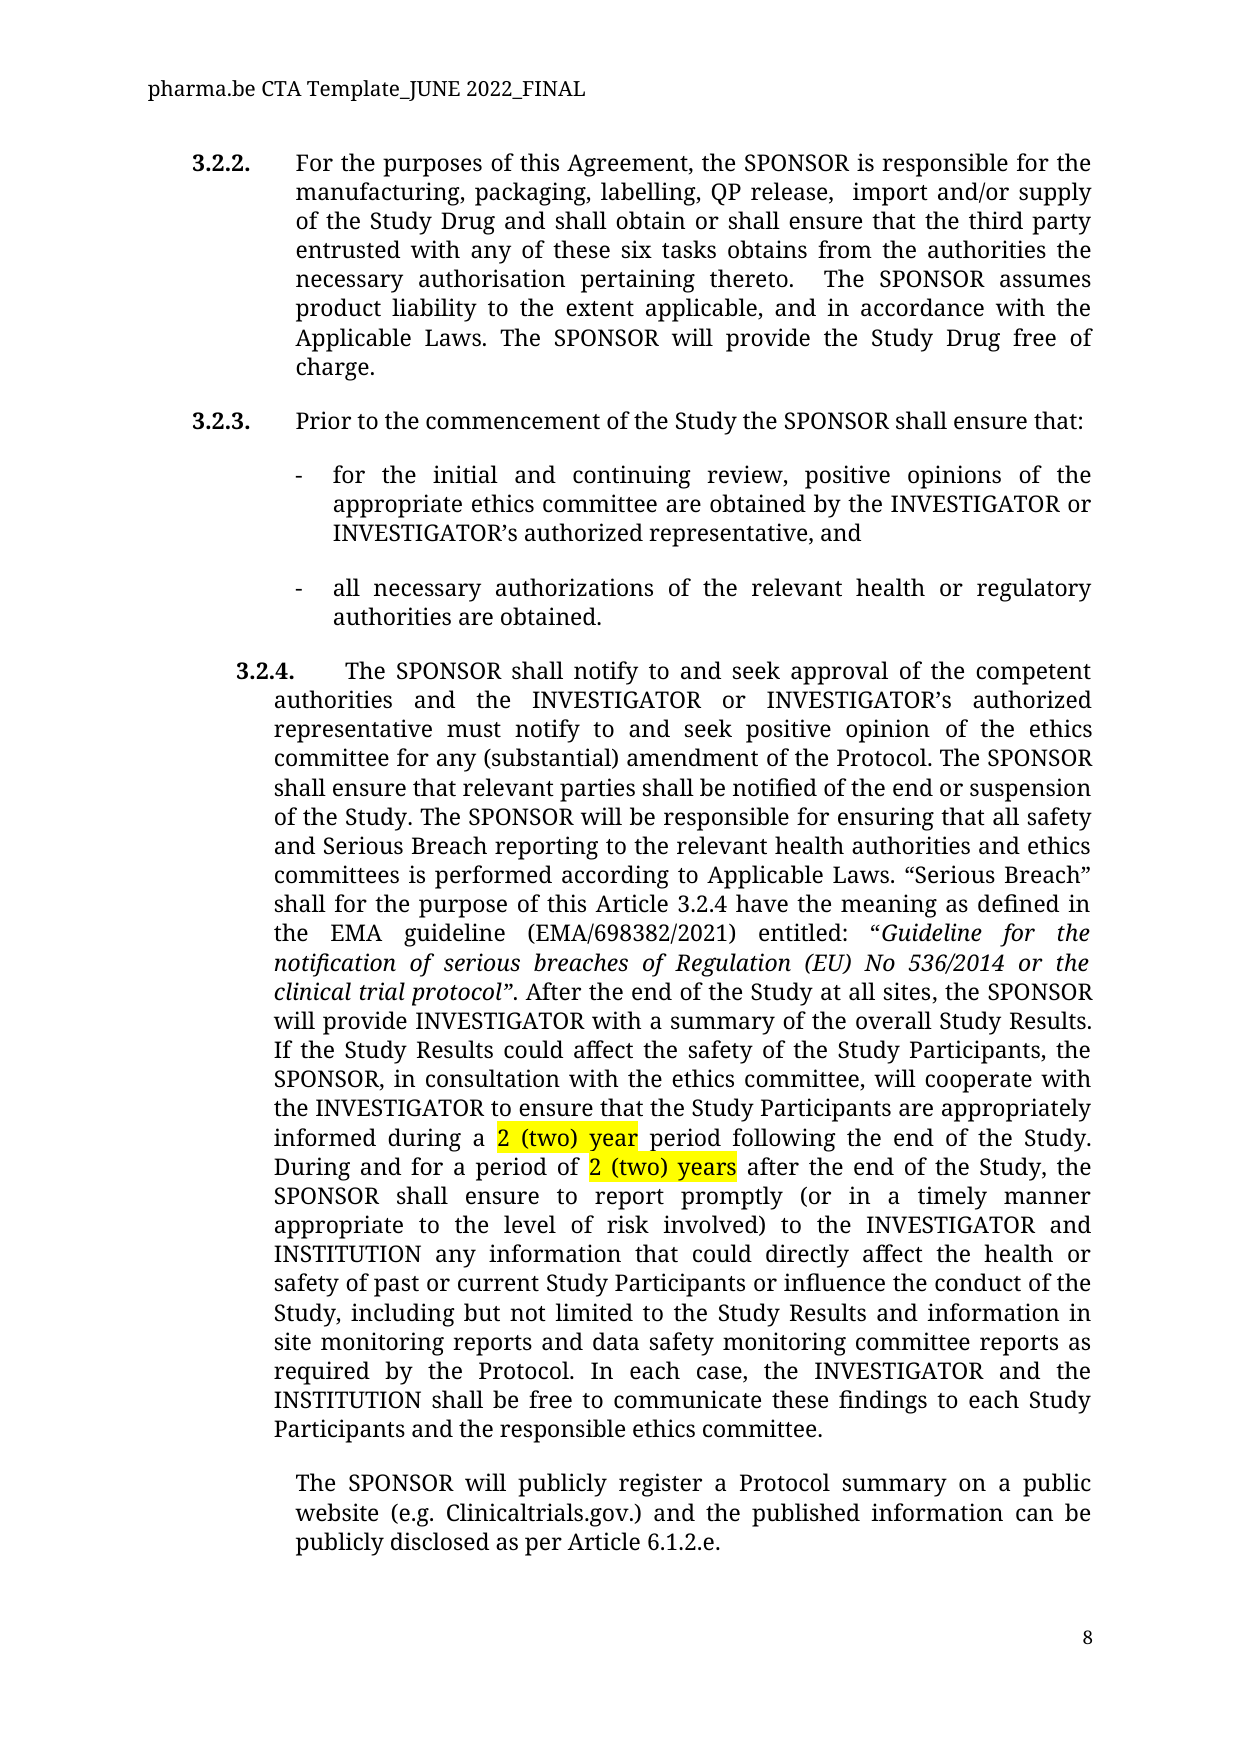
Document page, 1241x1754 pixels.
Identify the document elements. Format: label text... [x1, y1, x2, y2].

list The SPONSOR will publicly register a Protocol summary on a public website (e.g. Clinicaltrials.gov.) and the published information can be publicly disclosed as per Article 6.1.2.e. [295, 1468, 1093, 1556]
list Prior to the commencement of the Study the SPONSOR shall ensure that: [192, 406, 1093, 435]
subtitle for the initial and continuing review, positive opinions of the appropriate ethics committee are obtained by the INVESTIGATOR or INVESTIGATOR’s authorized representative, and [295, 460, 1093, 548]
list For the purposes of this Agreement, the SPONSOR is responsible for the manufacturing, packaging, labelling, QP release, import and/or supply of the Study Drug and shall obtain or shall ensure that the third party entrusted with any of these six tasks obtains from the authorities the necessary authorisation pertaining thereto. The SPONSOR assumes product liability to the extent applicable, and in accordance with the Applicable Laws. The SPONSOR will provide the Study Drug free of charge. [192, 148, 1093, 381]
list The SPONSOR shall notify to and seek approval of the competent authorities and the INVESTIGATOR or INVESTIGATOR’s authorized representative must notify to and seek positive opinion of the ethics committee for any (substantial) amendment of the Protocol. The SPONSOR shall ensure that relevant parties shall be notified of the end or suspension of the Study. The SPONSOR will be responsible for ensuring that all safety and Serious Breach reporting to the relevant health authorities and ethics committees is performed according to Applicable Laws. “Serious Breach” shall for the purpose of this Article 3.2.4 have the meaning as defined in the EMA guideline (EMA/698382/2021) entitled: “Guideline for the notification of serious breaches of Regulation (EU) No 536/2014 or the clinical trial protocol”. After the end of the Study at all sites, the SPONSOR will provide INVESTIGATOR with a summary of the overall Study Results. If the Study Results could affect the safety of the Study Participants, the SPONSOR, in consultation with the ethics committee, will cooperate with the INVESTIGATOR to ensure that the Study Participants are appropriately informed during a 2 (two) year period following the end of the Study. During and for a period of 2 (two) years after the end of the Study, the SPONSOR shall ensure to report promptly (or in a timely manner appropriate to the level of risk involved) to the INVESTIGATOR and INSTITUTION any information that could directly affect the health or safety of past or current Study Participants or influence the conduct of the Study, including but not limited to the Study Results and information in site monitoring reports and data safety monitoring committee reports as required by the Protocol. In each case, the INVESTIGATOR and the INSTITUTION shall be free to communicate these findings to each Study Participants and the responsible ethics committee. [236, 656, 1093, 1443]
subtitle all necessary authorizations of the relevant health or regulatory authorities are obtained. [295, 573, 1093, 631]
